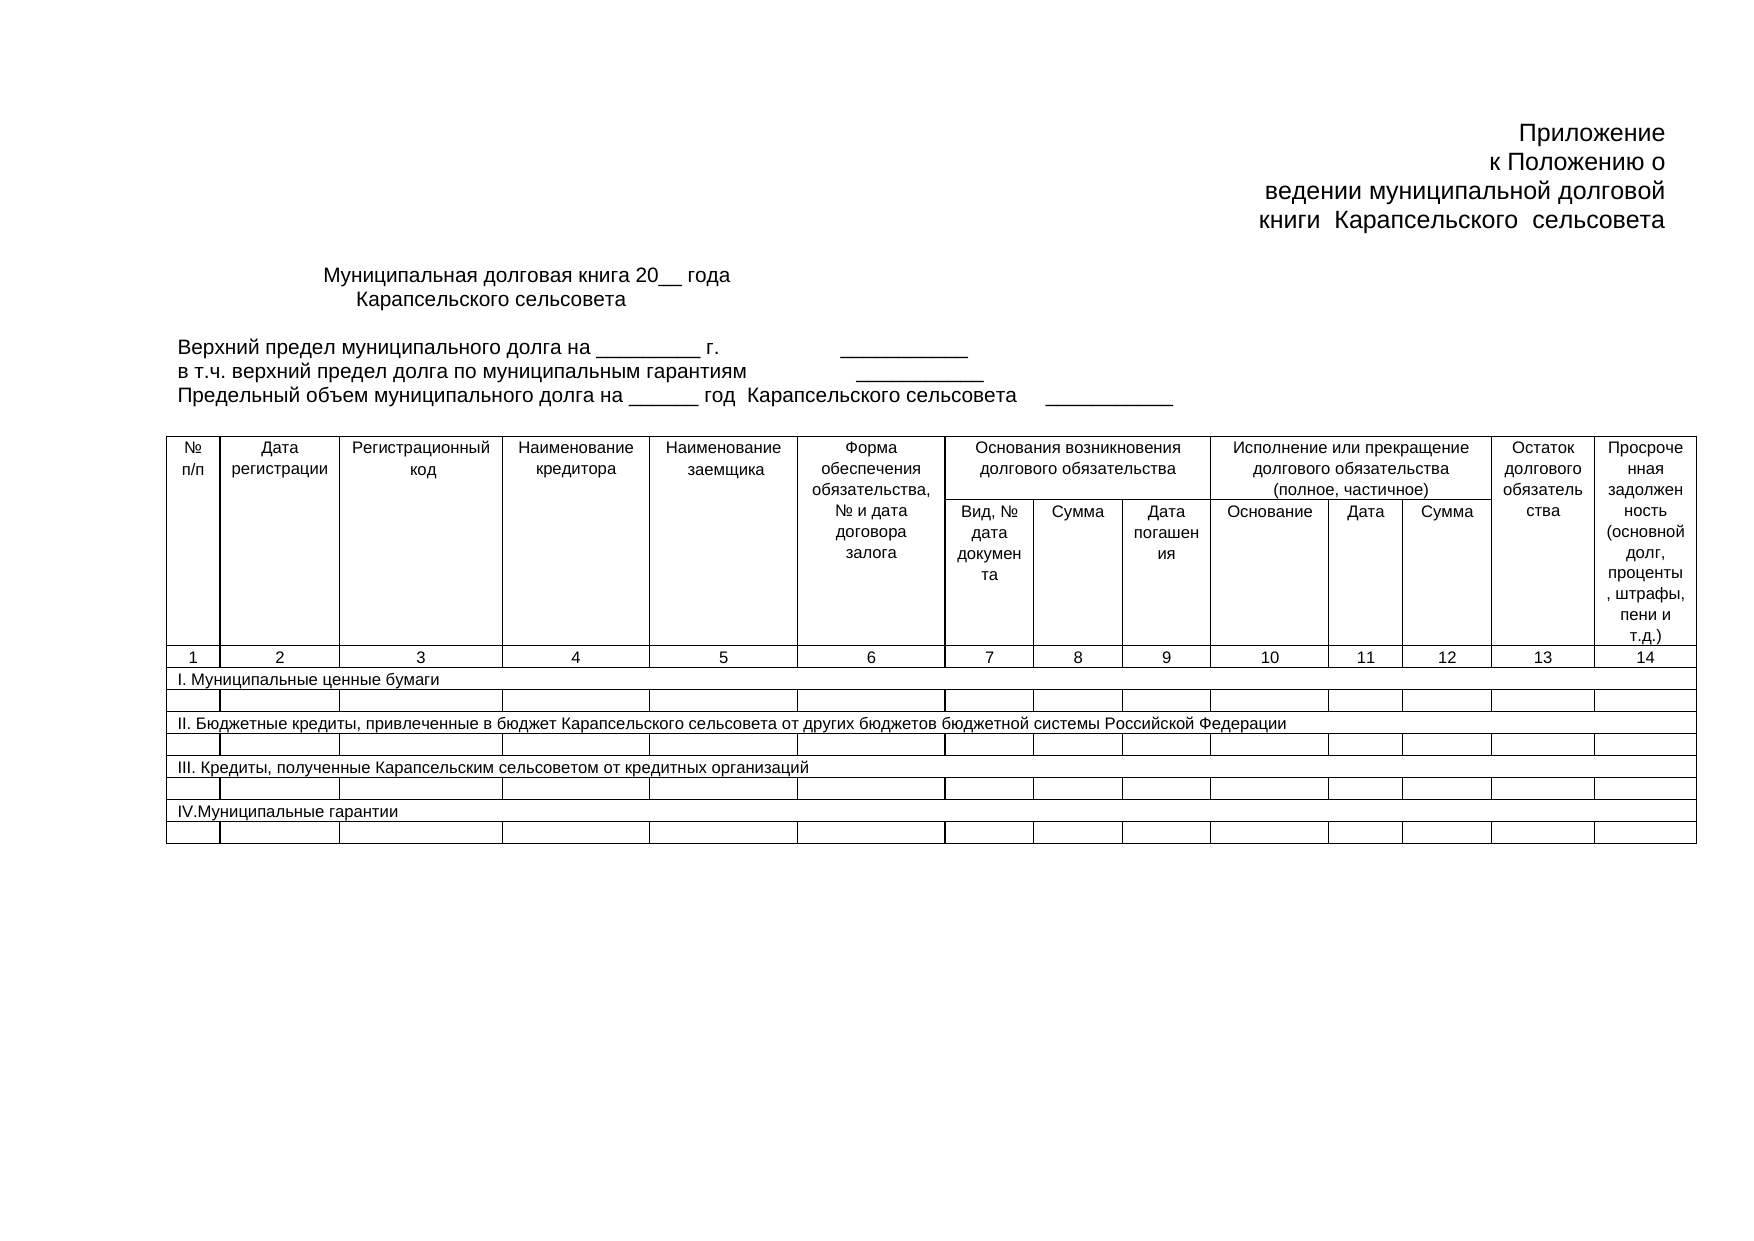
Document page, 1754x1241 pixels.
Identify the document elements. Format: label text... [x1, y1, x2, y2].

table_cell [1403, 690, 1491, 711]
table_cell [1492, 778, 1594, 799]
table_cell [503, 822, 649, 843]
table_cell [1034, 734, 1122, 755]
table_cell II. Бюджетные кредиты, привлеченные в бюджет Карапсельского сельсовета от других бюджетов бюджетной системы Российской Федерации [167, 712, 1696, 733]
table_header Регистрационный код [340, 437, 502, 645]
table_cell [1492, 734, 1594, 755]
table_cell [1492, 822, 1594, 843]
table_header Просроченная задолженность (основной долг, проценты, штрафы, пени и т.д.) [1595, 437, 1696, 645]
text в т.ч. верхний предел долга по муниципальным гарантиям ___________ [177, 359, 1665, 383]
table_cell [1034, 690, 1122, 711]
table_cell Дата [1329, 500, 1402, 645]
table_cell 14 [1595, 646, 1696, 667]
table_cell [946, 734, 1033, 755]
table_cell [1595, 822, 1696, 843]
table_cell [340, 822, 502, 843]
table_cell 12 [1403, 646, 1491, 667]
table_cell [1595, 778, 1696, 799]
text Муниципальная долговая книга 20__ года [177, 262, 1665, 286]
table_cell [167, 690, 219, 711]
table_cell [221, 778, 339, 799]
table_header Остаток долгового обязательства [1492, 437, 1594, 645]
table_cell [340, 690, 502, 711]
table_cell [650, 778, 797, 799]
table_header Наименование заемщика [650, 437, 797, 645]
table_cell [798, 778, 944, 799]
text к Положению о [177, 147, 1665, 176]
table_cell [1123, 778, 1210, 799]
table_cell [167, 778, 219, 799]
table_cell [1123, 734, 1210, 755]
table_cell [1403, 734, 1491, 755]
table_cell [1034, 778, 1122, 799]
table_cell 3 [340, 646, 502, 667]
table_cell 10 [1211, 646, 1328, 667]
table_cell [1329, 690, 1402, 711]
table_cell [1211, 778, 1328, 799]
text ведении муниципальной долговой [177, 176, 1665, 204]
table_cell [1211, 690, 1328, 711]
table_cell Сумма [1034, 500, 1122, 645]
table_cell [340, 778, 502, 799]
table_cell [798, 690, 944, 711]
table_cell [946, 690, 1033, 711]
table_cell 1 [167, 646, 219, 667]
table_cell [650, 822, 797, 843]
table_cell IV.Муниципальные гарантии [167, 800, 1696, 821]
table_cell Вид, № дата документа [946, 500, 1033, 645]
table_cell [1211, 734, 1328, 755]
table_cell [340, 734, 502, 755]
table_cell Сумма [1403, 500, 1491, 645]
table_header № п/п [167, 437, 219, 645]
table_cell Основание [1211, 500, 1328, 645]
text Предельный объем муниципального долга на ______ год Карапсельского сельсовета ___________ [177, 383, 1665, 407]
table_cell [221, 822, 339, 843]
table_cell 11 [1329, 646, 1402, 667]
table_cell [1403, 822, 1491, 843]
table_cell [221, 690, 339, 711]
table_cell 9 [1123, 646, 1210, 667]
table_cell 13 [1492, 646, 1594, 667]
table_cell [1595, 690, 1696, 711]
table_cell [221, 734, 339, 755]
table_cell [1211, 822, 1328, 843]
table_cell Дата погашения [1123, 500, 1210, 645]
table_header Форма обеспечения обязательства, № и дата договора залога [798, 437, 944, 645]
table_cell [1595, 734, 1696, 755]
table_cell [1329, 734, 1402, 755]
table_header Основания возникновения долгового обязательства [946, 437, 1210, 499]
table_cell [946, 822, 1033, 843]
table_cell 8 [1034, 646, 1122, 667]
table_cell [167, 734, 219, 755]
table_header Дата регистрации [221, 437, 339, 645]
table_cell [503, 690, 649, 711]
table_cell 6 [798, 646, 944, 667]
table_cell [1492, 690, 1594, 711]
table_cell [1034, 822, 1122, 843]
text Приложение [177, 118, 1665, 147]
table_cell 2 [221, 646, 339, 667]
text книги Карапсельского сельсовета [177, 205, 1665, 233]
text Верхний предел муниципального долга на _________ г. ___________ [177, 334, 1665, 358]
table_cell [946, 778, 1033, 799]
table_cell [1123, 690, 1210, 711]
table_cell [1403, 778, 1491, 799]
table_cell [798, 734, 944, 755]
table_cell 4 [503, 646, 649, 667]
table_cell 5 [650, 646, 797, 667]
table_cell I. Муниципальные ценные бумаги [167, 668, 1696, 689]
table_cell [1329, 822, 1402, 843]
table_header Наименование кредитора [503, 437, 649, 645]
table_cell [650, 690, 797, 711]
table_header Исполнение или прекращение долгового обязательства (полное, частичное) [1211, 437, 1491, 499]
table_cell [650, 734, 797, 755]
table_cell [798, 822, 944, 843]
table_cell [167, 822, 219, 843]
table_cell 7 [946, 646, 1033, 667]
table_cell [1329, 778, 1402, 799]
text Карапсельского сельсовета [177, 286, 1665, 310]
table_cell [503, 734, 649, 755]
table_cell III. Кредиты, полученные Карапсельским сельсоветом от кредитных организаций [167, 756, 1696, 777]
table_cell [1123, 822, 1210, 843]
table_cell [503, 778, 649, 799]
